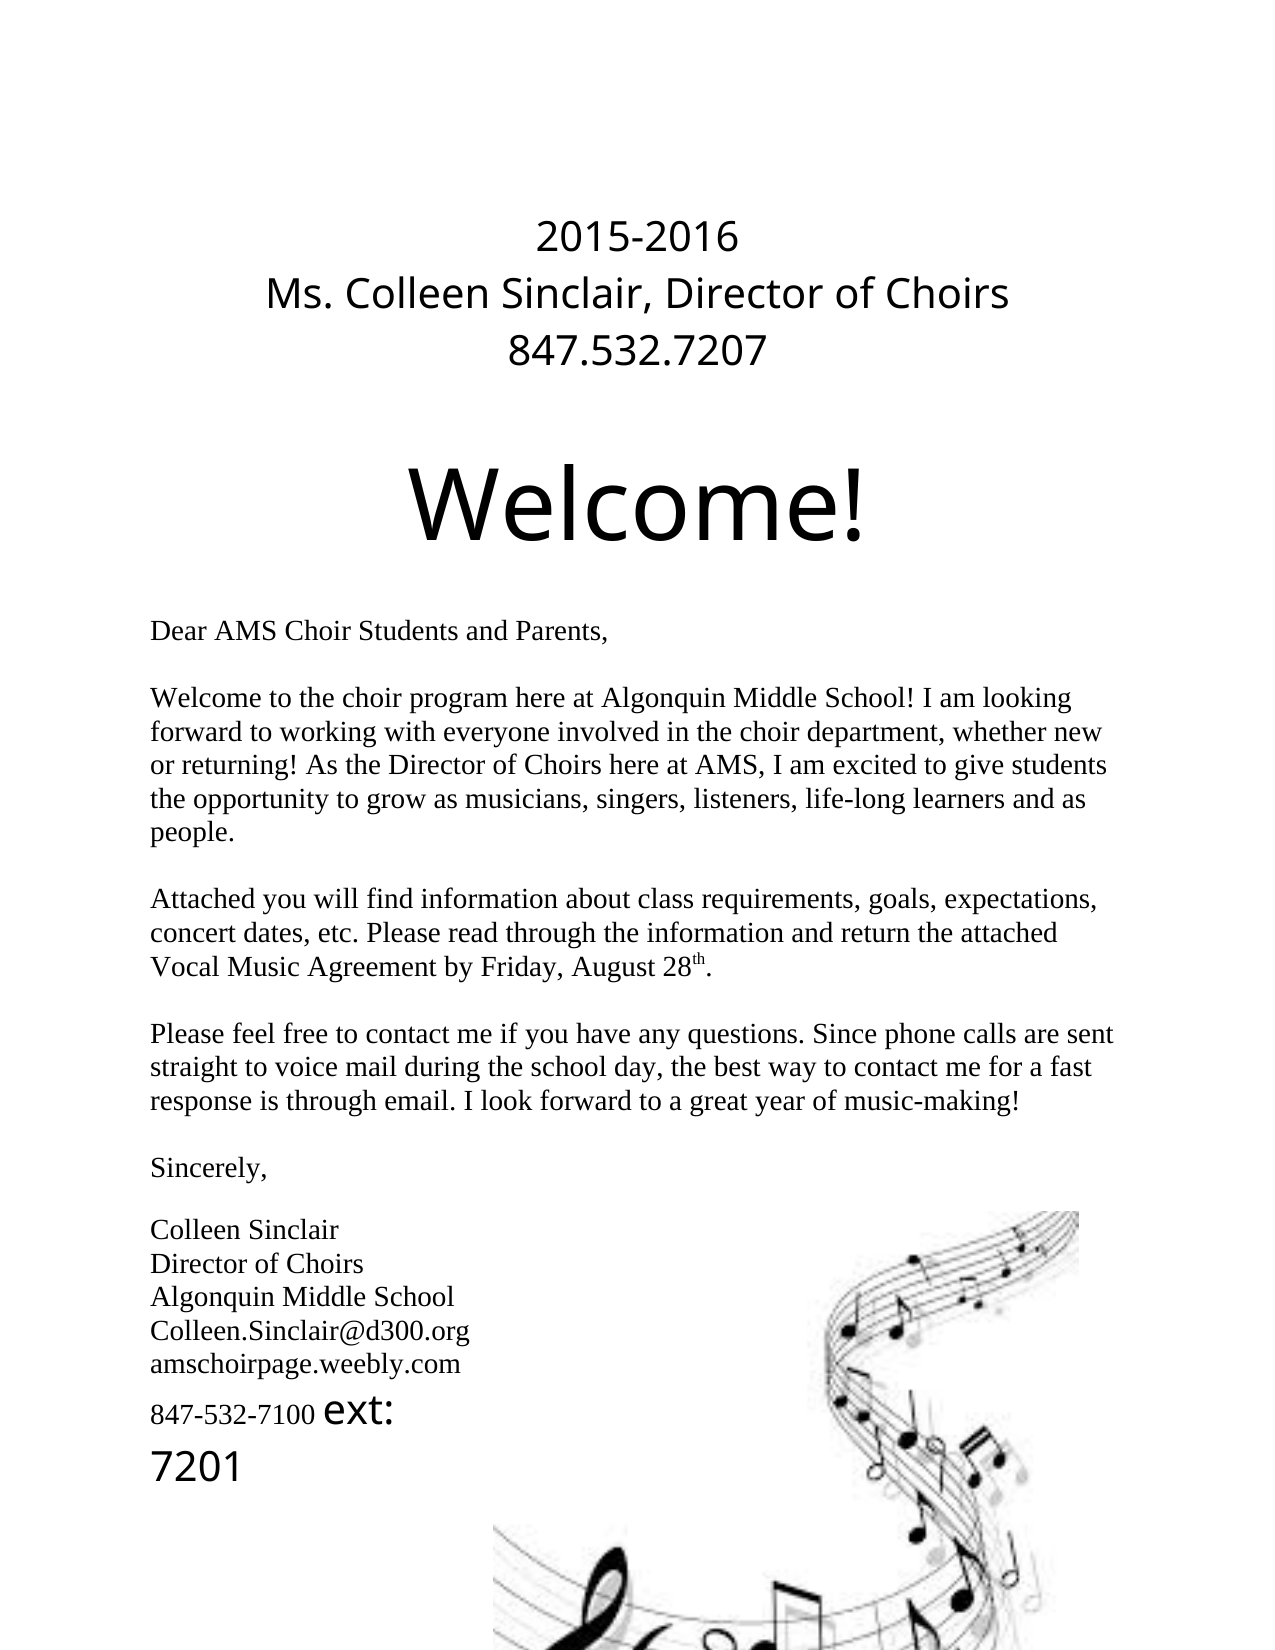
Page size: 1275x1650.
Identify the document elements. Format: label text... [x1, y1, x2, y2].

text 847.532.7207 [150, 320, 1125, 377]
text Dear AMS Choir Students and Parents, [150, 613, 1125, 647]
text Please feel free to contact me if you have any questions. Since phone calls are sent straight to voice mail during the school day, the best way to contact me for a fast response is through email. I look forward to a great year of music-making! [150, 1016, 1125, 1116]
text amschoirpage.weebly.com [150, 1346, 1125, 1380]
text Colleen.Sinclair@d300.org [150, 1313, 1125, 1346]
text Welcome to the choir program here at Algonquin Middle School! I am looking forward to working with everyone involved in the choir department, whether new or returning! As the Director of Choirs here at AMS, I am excited to give students the opportunity to grow as musicians, singers, listeners, life-long learners and as people. [150, 680, 1125, 848]
text 847-532-7100 ext: 7201 [150, 1380, 1125, 1493]
text Director of Choirs [150, 1246, 1125, 1279]
text Welcome! [150, 434, 1125, 570]
text Algonquin Middle School [150, 1279, 1125, 1313]
text Ms. Colleen Sinclair, Director of Choirs [150, 263, 1125, 320]
text Colleen Sinclair [150, 1212, 1125, 1246]
text 2015-2016 [150, 207, 1125, 263]
text Sincerely, [150, 1150, 1125, 1183]
text Attached you will find information about class requirements, goals, expectations, concert dates, etc. Please read through the information and return the attached Vocal Music Agreement by Friday, August 28th. [150, 882, 1125, 982]
picture [493, 1493, 1079, 1650]
